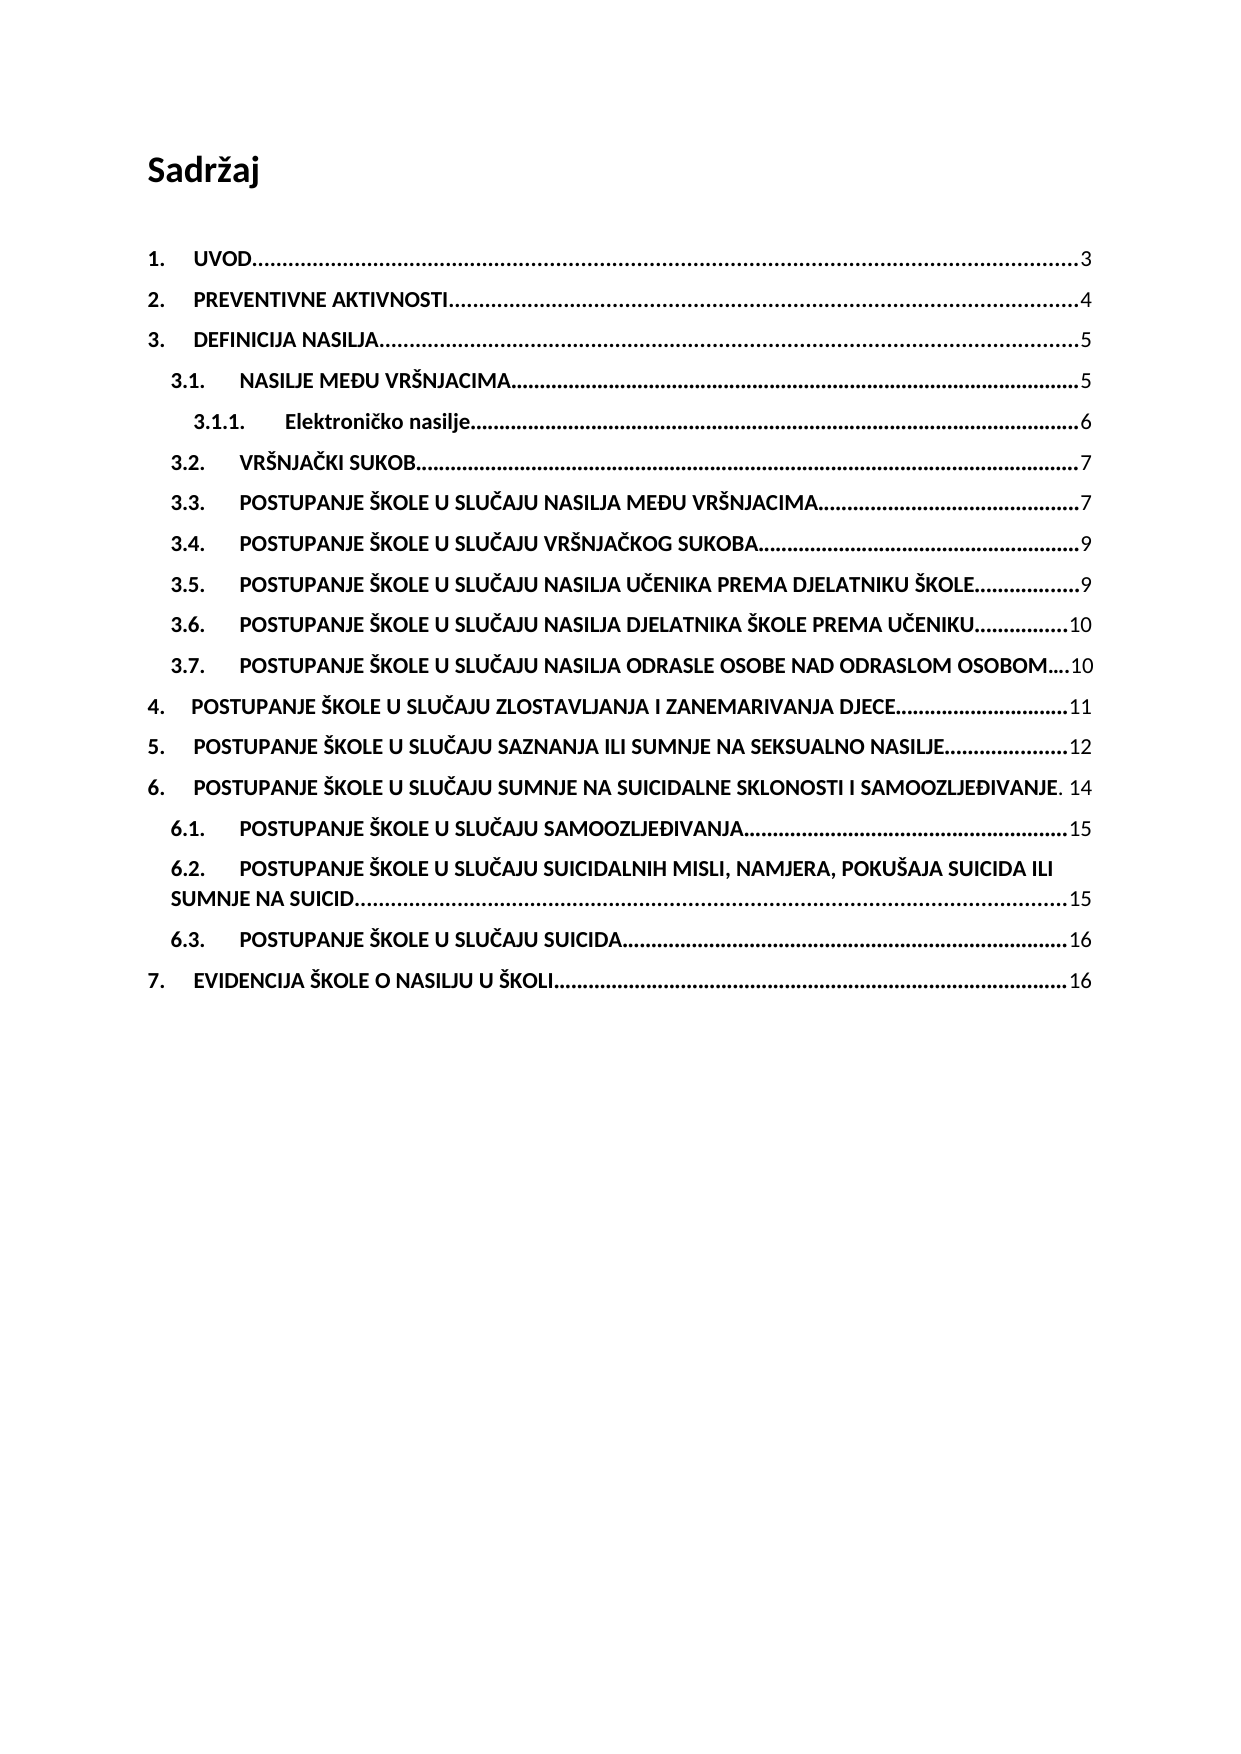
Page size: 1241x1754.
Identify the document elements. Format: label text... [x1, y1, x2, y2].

text Sadržaj [147, 146, 1105, 191]
